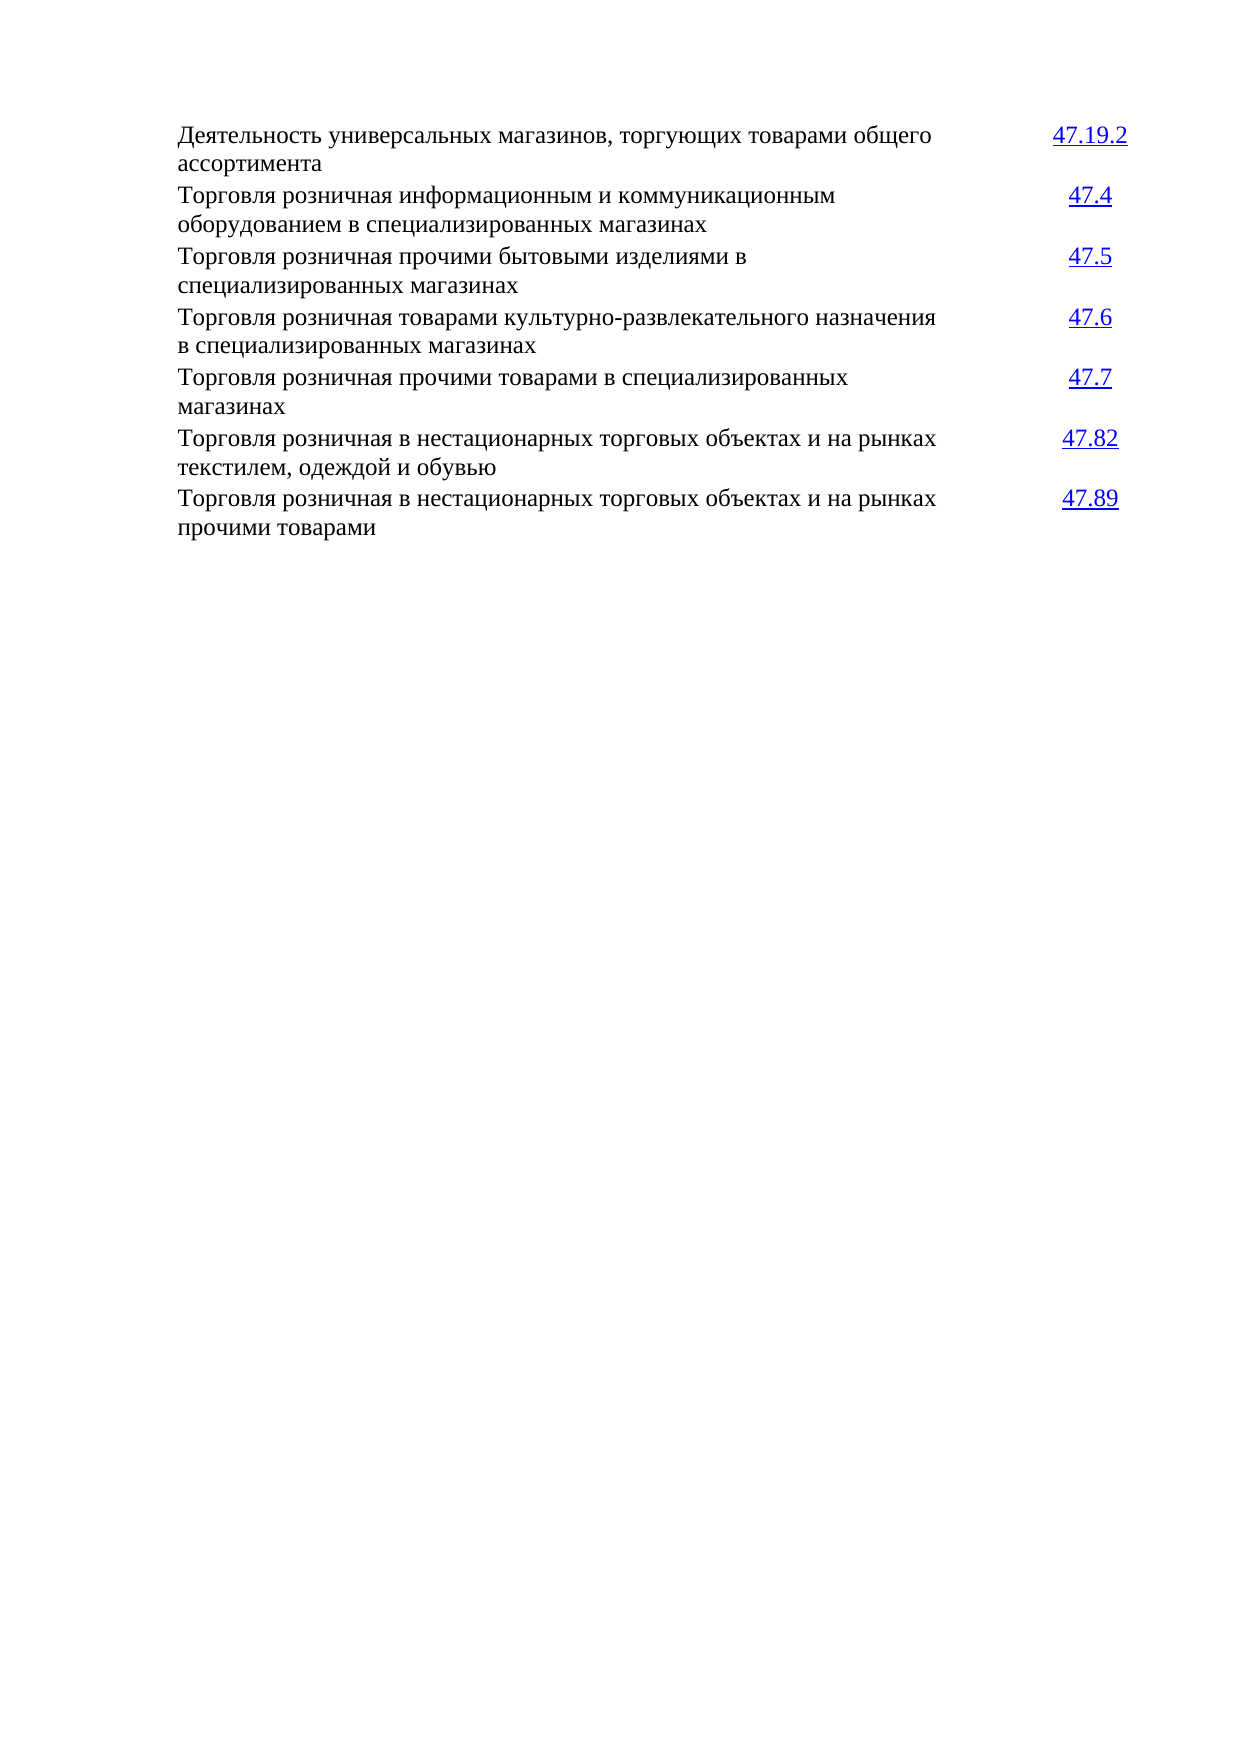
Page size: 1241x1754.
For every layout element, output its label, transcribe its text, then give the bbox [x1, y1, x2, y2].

table_cell 47.89 [944, 482, 1237, 542]
table_cell Торговля розничная товарами культурно-развлекательного назначения в специализированных магазинах [176, 300, 944, 361]
table_cell Торговля розничная прочими бытовыми изделиями в специализированных магазинах [176, 239, 944, 300]
table_cell Торговля розничная информационным и коммуникационным оборудованием в специализированных магазинах [176, 179, 944, 239]
table_cell Торговля розничная в нестационарных торговых объектах и на рынках текстилем, одеждой и обувью [176, 421, 944, 482]
table_cell Торговля розничная в нестационарных торговых объектах и на рынках прочими товарами [176, 482, 944, 542]
table_cell 47.19.2 [944, 118, 1237, 179]
table_cell 47.82 [944, 421, 1237, 482]
table_cell 47.5 [944, 239, 1237, 300]
table_cell Торговля розничная прочими товарами в специализированных магазинах [176, 361, 944, 421]
table_cell 47.7 [944, 361, 1237, 421]
table_cell 47.4 [944, 179, 1237, 239]
table_cell Деятельность универсальных магазинов, торгующих товарами общего ассортимента [176, 118, 944, 179]
table_cell 47.6 [944, 300, 1237, 361]
